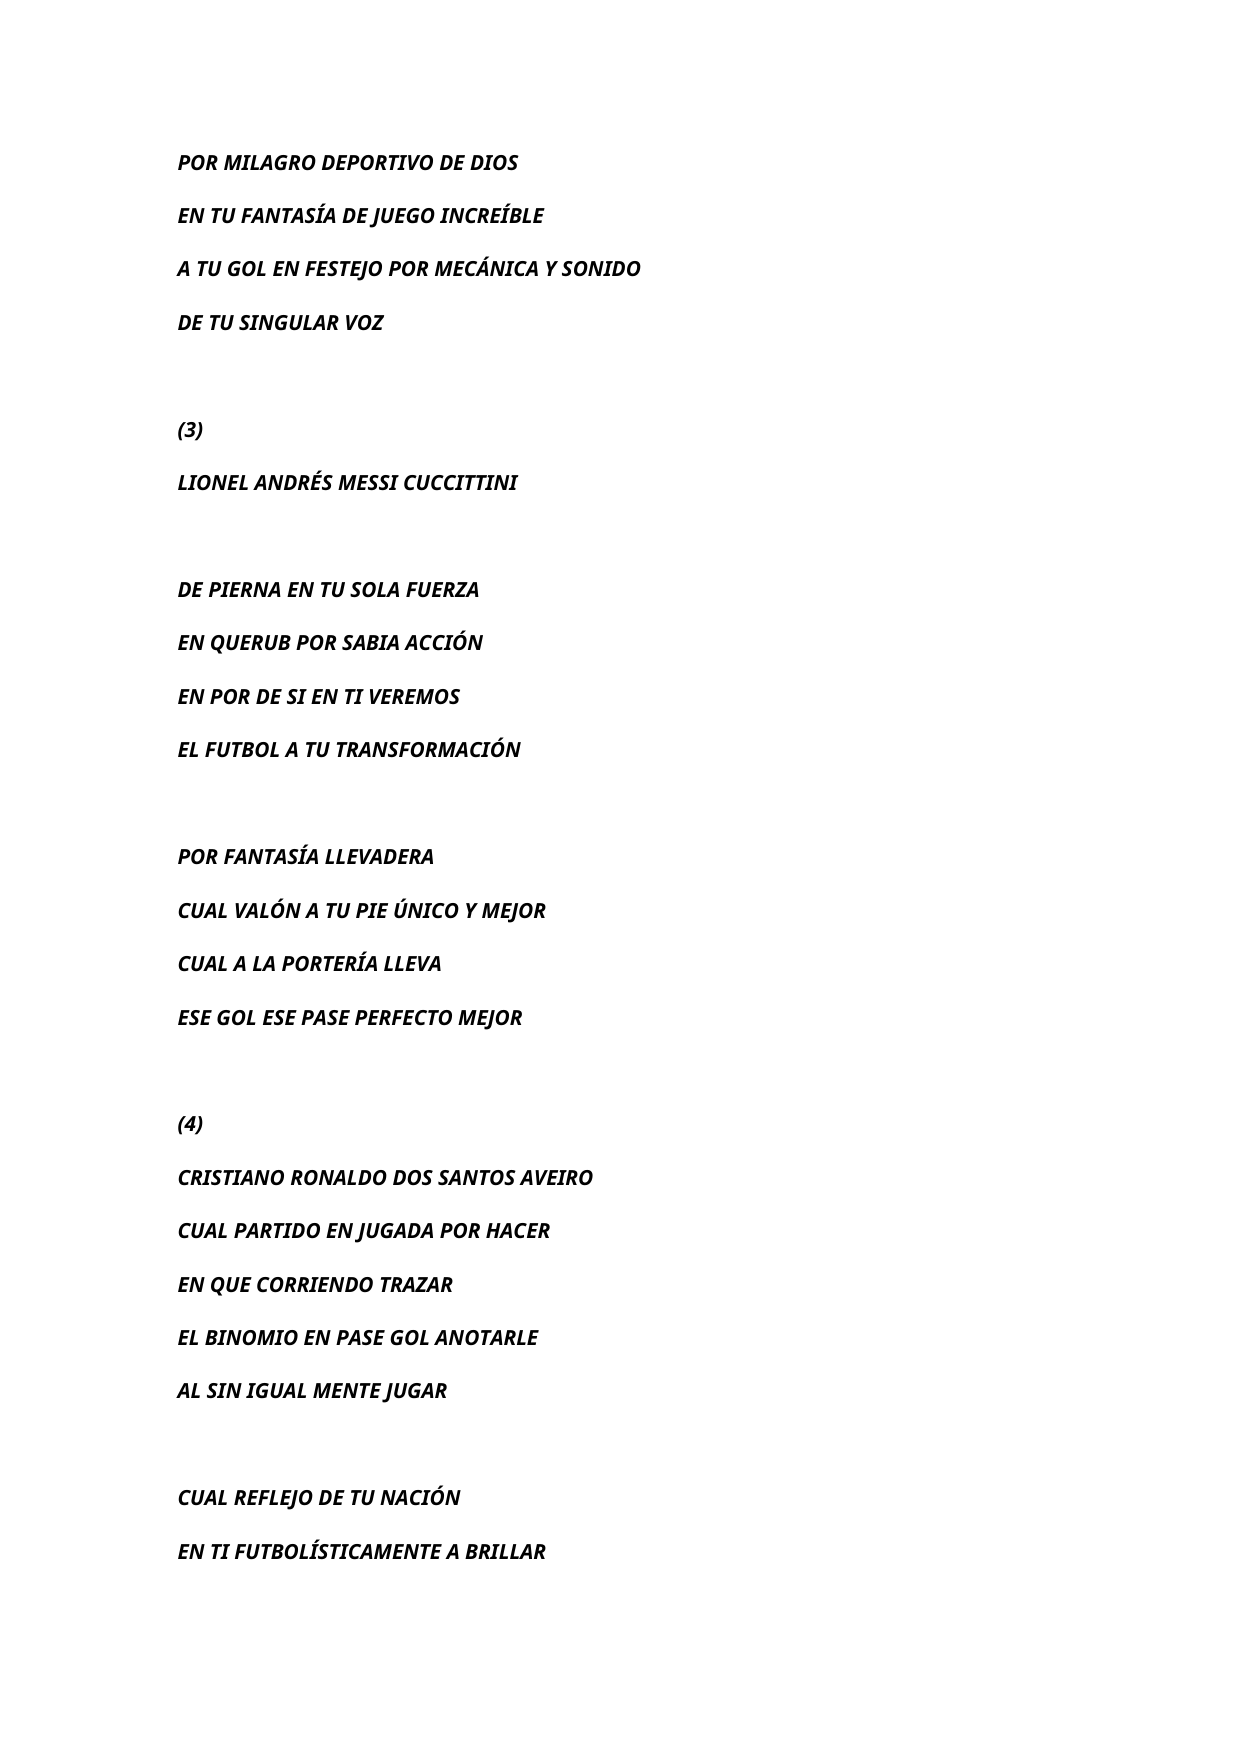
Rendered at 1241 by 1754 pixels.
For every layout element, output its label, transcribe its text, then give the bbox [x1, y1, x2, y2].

text CUAL PARTIDO EN JUGADA POR HACER [177, 1216, 1063, 1245]
text CUAL REFLEJO DE TU NACIÓN [177, 1483, 1063, 1512]
text POR MILAGRO DEPORTIVO DE DIOS [177, 148, 1063, 176]
text ESE GOL ESE PASE PERFECTO MEJOR [177, 1003, 1063, 1031]
text EN TI FUTBOLÍSTICAMENTE A BRILLAR [177, 1537, 1063, 1565]
text EN QUE CORRIENDO TRAZAR [177, 1270, 1063, 1298]
text (4) [177, 1109, 1063, 1138]
text EN POR DE SI EN TI VEREMOS [177, 682, 1063, 710]
text EN QUERUB POR SABIA ACCIÓN [177, 628, 1063, 657]
text POR FANTASÍA LLEVADERA [177, 842, 1063, 871]
text LIONEL ANDRÉS MESSI CUCCITTINI [177, 468, 1063, 497]
text EN TU FANTASÍA DE JUEGO INCREÍBLE [177, 201, 1063, 229]
text A TU GOL EN FESTEJO POR MECÁNICA Y SONIDO [177, 254, 1063, 283]
text AL SIN IGUAL MENTE JUGAR [177, 1377, 1063, 1405]
text DE TU SINGULAR VOZ [177, 308, 1063, 336]
text DE PIERNA EN TU SOLA FUERZA [177, 575, 1063, 603]
text CRISTIANO RONALDO DOS SANTOS AVEIRO [177, 1163, 1063, 1191]
text EL BINOMIO EN PASE GOL ANOTARLE [177, 1323, 1063, 1352]
text CUAL A LA PORTERÍA LLEVA [177, 949, 1063, 978]
text CUAL VALÓN A TU PIE ÚNICO Y MEJOR [177, 896, 1063, 924]
text (3) [177, 415, 1063, 443]
text EL FUTBOL A TU TRANSFORMACIÓN [177, 735, 1063, 764]
